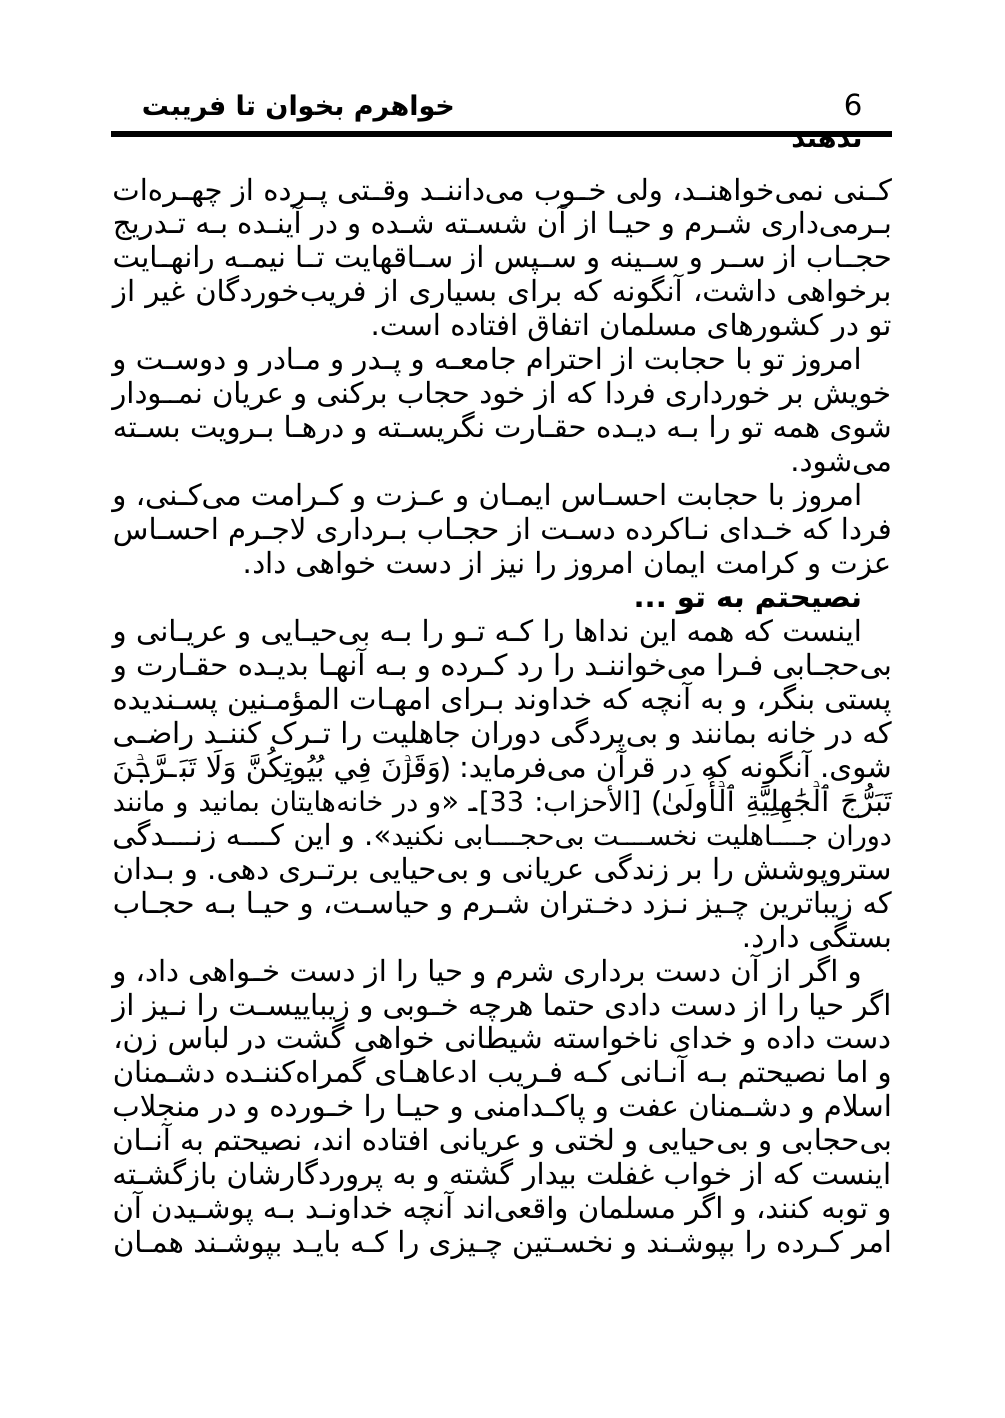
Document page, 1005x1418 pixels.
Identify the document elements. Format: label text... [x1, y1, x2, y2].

text نصیحتم به تو ... [112, 580, 892, 614]
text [112, 173, 892, 343]
text امروز تو با حجابت از احترام جامعه و پدر و مادر و دوست و خویش بر خورداری فردا که از خود حجاب برکنی و عریان نمودار شوی همه تو را به دیده حقارت نگریسته و درها برویت بسته می‌شود. [112, 343, 892, 478]
text امروز با حجابت احساس ایمان و عزت و کرامت می‌کنی، و فردا که خدای ناکرده دست از حجاب برداری لاجرم احساس عزت و کرامت ایمان امروز را نیز از دست خواهی داد. [112, 478, 892, 580]
text اینست که همه این نداها را که تو را به بی‌حیایی و عریانی و بی‌حجابی فرا می‌خوانند را رد کرده و به آنها بدیده حقارت و پستی بنگر، و به آنچه که خداوند برای امهات المؤمنین پسندیده که در خانه بمانند و بی‌پردگی دوران جاهلیت را ترک کنند راضی شوی. آنگونه که در قرآن می‌فرماید: ﴿وَقَرۡنَ فِي بُيُوتِكُنَّ وَلَا تَبَرَّجۡنَ تَبَرُّجَ ٱلۡجَٰهِلِيَّةِ ٱلۡأُولَىٰ﴾ [الأحزاب: 33]. «و در خانه‌هایتان بمانید و مانند دوران جاهلیت نخست بی‌حجابی نکنید». و این که زندگی ستروپوشش را بر زندگی عریانی و بی‌حیایی برتری دهی. و بدان که زیباترین چیز نزد دختران شرم و حیاست، و حیا به حجاب بستگی دارد. [112, 614, 892, 954]
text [112, 954, 892, 1259]
